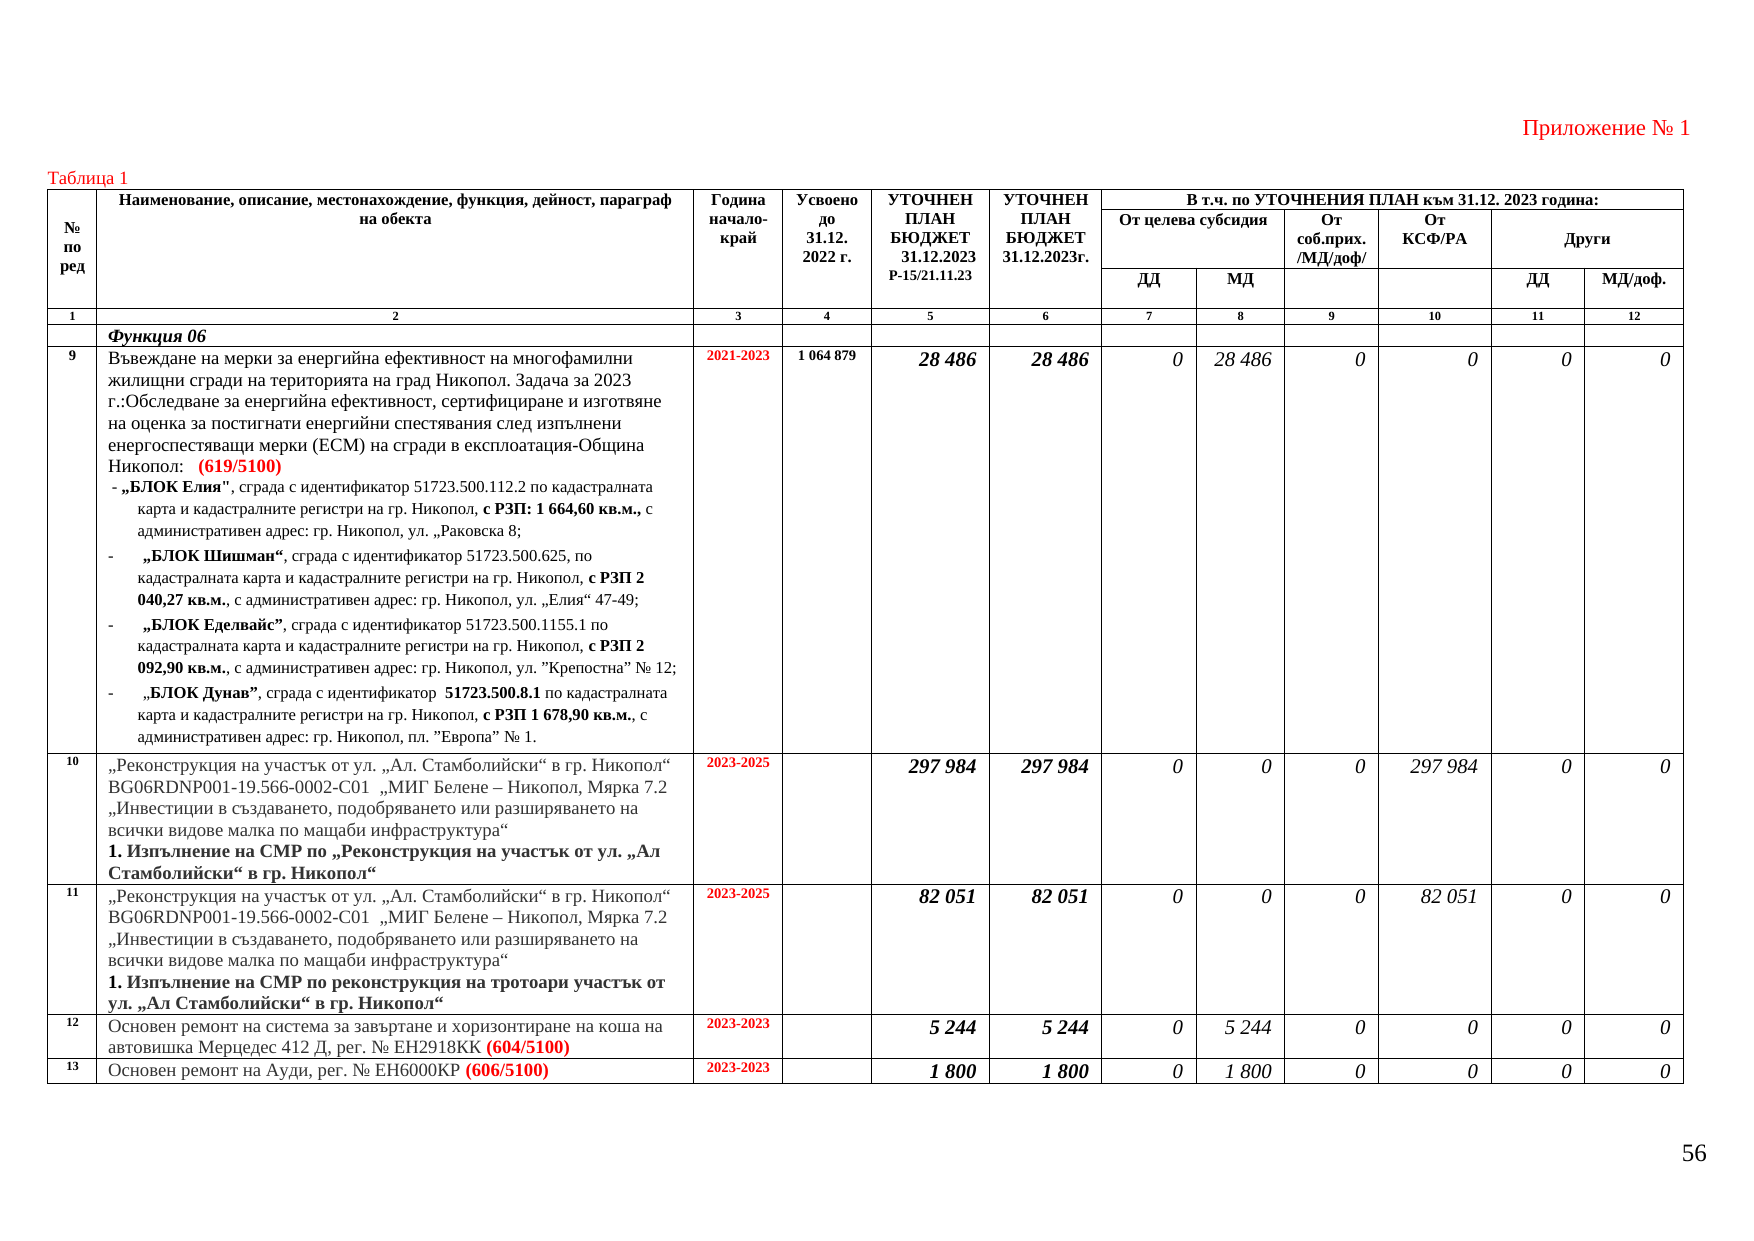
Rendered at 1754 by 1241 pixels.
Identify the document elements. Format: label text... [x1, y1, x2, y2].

table_cell Въвеждане на мерки за енергийна ефективност на многофамилни жилищни сгради на територията на град Никопол. Задача за 2023 г.:Обследване за енергийна ефективност, сертифициране и изготвяне на оценка за постигнати енергийни спестявания след изпълнени енергоспестяващи мерки (ЕСМ) на сгради в експлоатация-Община Никопол: (619/5100) - „БЛОК Елия", сграда с идентификатор 51723.500.112.2 по кадастралната карта и кадастралните регистри на гр. Никопол, с РЗП: 1 664,60 кв.м., с административен адрес: гр. Никопол, ул. „Раковска 8; - „БЛОК Шишман“, сграда с идентификатор 51723.500.625, по кадастралната карта и кадастралните регистри на гр. Никопол, с РЗП 2 040,27 кв.м., с административен адрес: гр. Никопол, ул. „Елия“ 47-49; - „БЛОК Еделвайс”, сграда с идентификатор 51723.500.1155.1 по кадастралната карта и кадастралните регистри на гр. Никопол, с РЗП 2 092,90 кв.м., с административен адрес: гр. Никопол, ул. ”Крепостна” № 12; - „БЛОК Дунав”, сграда с идентификатор 51723.500.8.1 по кадастралната карта и кадастралните регистри на гр. Никопол, с РЗП 1 678,90 кв.м., с административен адрес: гр. Никопол, пл. ”Европа” № 1. [97, 347, 693, 753]
table_cell 1 800 [1197, 1059, 1284, 1083]
table_cell [1102, 325, 1196, 346]
table_cell 9 [48, 347, 96, 753]
table_cell 0 [1102, 347, 1196, 753]
text Приложение № 1 [1448, 114, 1707, 141]
table_cell 0 [1197, 885, 1284, 1014]
table_header Наименование, описание, местонахождение, функция, дейност, параграф на обекта [97, 190, 693, 308]
table_cell 297 984 [872, 754, 989, 883]
table_cell 28 486 [990, 347, 1101, 753]
table_cell [1492, 325, 1584, 346]
table_cell 0 [1492, 754, 1584, 883]
table_cell 2023-2025 [694, 754, 782, 883]
table_cell 1 064 879 [783, 347, 871, 753]
table_cell 5 244 [872, 1015, 989, 1058]
table_cell 0 [1285, 885, 1378, 1014]
table_cell [783, 325, 871, 346]
table_cell 6 [990, 309, 1101, 323]
table_cell 3 [694, 309, 782, 323]
table_cell ДД [1492, 269, 1584, 308]
table_cell 12 [1585, 309, 1683, 323]
table_header Усвоено до 31.12. 2022 г. [783, 190, 871, 308]
table_cell 8 [1197, 309, 1284, 323]
table_cell [1379, 325, 1491, 346]
table_cell 0 [1492, 1015, 1584, 1058]
table_cell [783, 1015, 871, 1058]
table_cell 1 800 [872, 1059, 989, 1083]
table_cell 4 [783, 309, 871, 323]
table_cell 7 [1102, 309, 1196, 323]
table_cell 0 [1585, 885, 1683, 1014]
table_cell [783, 885, 871, 1014]
table_cell 0 [1285, 347, 1378, 753]
table_cell 82 051 [1379, 885, 1491, 1014]
table_cell 0 [1492, 885, 1584, 1014]
table_cell [48, 325, 96, 346]
table_cell 0 [1585, 1059, 1683, 1083]
table_cell 297 984 [1379, 754, 1491, 883]
table_cell 2023-2023 [694, 1015, 782, 1058]
table_cell 1 [48, 309, 96, 323]
table_cell 2 [97, 309, 693, 323]
table_cell 0 [1492, 347, 1584, 753]
table_cell 0 [1102, 754, 1196, 883]
table_cell „Реконструкция на участък от ул. „Ал. Стамболийски“ в гр. Никопол“ BG06RDNP001-19.566-0002-C01 „МИГ Белене – Никопол, Мярка 7.2 „Инвестиции в създаването, подобряването или разширяването на всички видове малка по мащаби инфраструктура“ 1. Изпълнение на СМР по „Реконструкция на участък от ул. „Ал Стамболийски“ в гр. Никопол“ [376, 754, 693, 883]
table_cell 2021-2023 [694, 347, 782, 753]
table_cell [872, 325, 989, 346]
table_cell 1 800 [990, 1059, 1101, 1083]
table_cell 0 [1585, 1015, 1683, 1058]
table_cell 5 [872, 309, 989, 323]
table_cell 297 984 [990, 754, 1101, 883]
table_cell 0 [1285, 754, 1378, 883]
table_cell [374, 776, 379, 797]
table_cell От целева субсидия [1102, 210, 1284, 267]
table_cell 0 [1585, 347, 1683, 753]
table_header В т.ч. по УТОЧНЕНИЯ ПЛАН към 31.12. 2023 година: [1102, 190, 1683, 209]
table_cell [1585, 325, 1683, 346]
table_cell 2023-2025 [694, 885, 782, 1014]
table_cell Други [1492, 210, 1683, 267]
table_cell [694, 325, 782, 346]
table_cell 0 [1379, 1059, 1491, 1083]
table_cell 0 [1379, 1015, 1491, 1058]
table_cell [990, 325, 1101, 346]
table_cell 28 486 [872, 347, 989, 753]
table_cell 0 [1492, 1059, 1584, 1083]
table_cell [1285, 325, 1378, 346]
table_cell ДД [1102, 269, 1196, 308]
text Таблица 1 [47, 167, 1707, 189]
table_cell 0 [1102, 885, 1196, 1014]
table_cell [1285, 269, 1378, 308]
table_cell МД/доф. [1585, 269, 1683, 308]
table_cell 0 [1197, 754, 1284, 883]
table_cell От КСФ/РА [1379, 210, 1491, 267]
table_cell 13 [48, 1059, 96, 1083]
table_cell 28 486 [1197, 347, 1284, 753]
table_cell 0 [1285, 1015, 1378, 1058]
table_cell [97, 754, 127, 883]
table_cell 5 244 [1197, 1015, 1284, 1058]
table_cell [1197, 325, 1284, 346]
table_cell [1379, 269, 1491, 308]
table_cell 0 [1585, 754, 1683, 883]
table_cell От соб.прих. /МД/доф/ [1285, 210, 1378, 267]
table_header Година начало-край [694, 190, 782, 308]
table_cell 0 [1102, 1015, 1196, 1058]
table_cell Основен ремонт на система за завъртане и хоризонтиране на коша на автовишка Мерцедес 412 Д, рег. № ЕН2918КК (604/5100) [486, 1015, 693, 1058]
table_cell 82 051 [990, 885, 1101, 1014]
table_cell 82 051 [872, 885, 989, 1014]
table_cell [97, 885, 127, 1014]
table_cell 2023-2023 [694, 1059, 782, 1083]
table_cell 0 [1379, 347, 1491, 753]
table_header № по ред [48, 190, 96, 308]
table_cell „Реконструкция на участък от ул. „Ал. Стамболийски“ в гр. Никопол“ BG06RDNP001-19.566-0002-C01 „МИГ Белене – Никопол, Мярка 7.2 „Инвестиции в създаването, подобряването или разширяването на всички видове малка по мащаби инфраструктура“ 1. Изпълнение на СМР по реконструкция на тротоари участък от ул. „Ал Стамболийски“ в гр. Никопол“ [444, 885, 693, 1014]
table_cell 12 [48, 1015, 96, 1058]
table_cell 0 [1102, 1059, 1196, 1083]
table_cell [783, 754, 871, 883]
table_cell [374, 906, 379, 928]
table_cell 11 [1492, 309, 1584, 323]
table_cell 5 244 [990, 1015, 1101, 1058]
table_cell 0 [1285, 1059, 1378, 1083]
table_cell 11 [48, 885, 96, 1014]
table_cell Основен ремонт на Ауди, рег. № ЕН6000КР (606/5100) [97, 1059, 693, 1083]
table_cell 9 [1285, 309, 1378, 323]
table_cell 10 [48, 754, 96, 883]
table_header УТОЧНЕН ПЛАН БЮДЖЕТ 31.12.2023 Р-15/21.11.23 [872, 190, 989, 308]
table_cell [783, 1059, 871, 1083]
table_cell 10 [1379, 309, 1491, 323]
table_cell МД [1197, 269, 1284, 308]
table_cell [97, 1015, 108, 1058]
table_header УТОЧНЕН ПЛАН БЮДЖЕТ 31.12.2023г. [990, 190, 1101, 308]
table_cell Функция 06 [97, 325, 693, 346]
